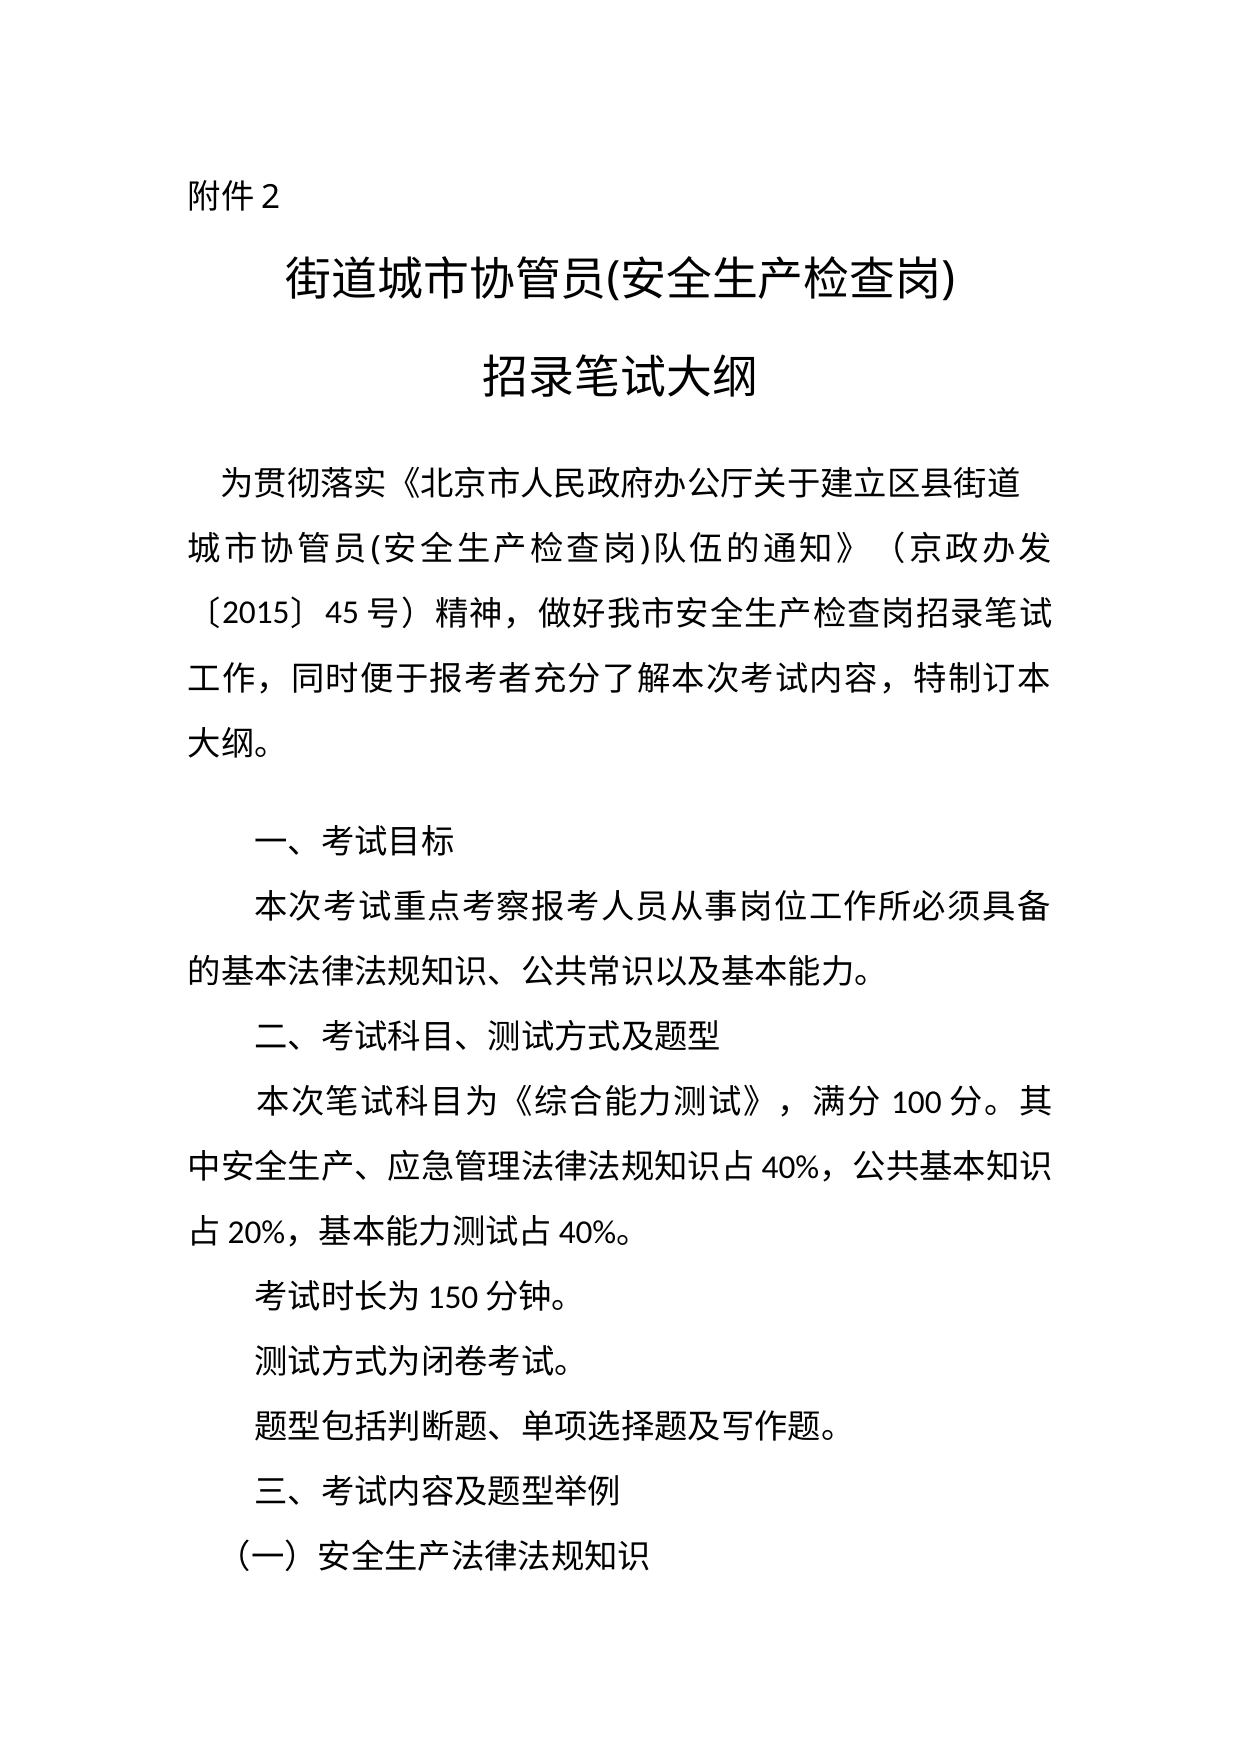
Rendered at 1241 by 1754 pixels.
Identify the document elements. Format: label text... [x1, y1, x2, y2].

text 测试方式为闭卷考试。 [187, 1326, 1053, 1391]
text （一）安全生产法律法规知识 [187, 1521, 1053, 1586]
list 二、考试科目、测试方式及题型 [187, 1001, 1053, 1066]
list 本次笔试科目为《综合能力测试》，满分100分。其中安全生产、应急管理法律法规知识占40%，公共基本知识占20%，基本能力测试占40%。 [187, 1066, 1053, 1261]
text 考试时长为150分钟。 [187, 1261, 1053, 1326]
text 街道城市协管员(安全生产检查岗) [187, 227, 1053, 324]
text 题型包括判断题、单项选择题及写作题。 [187, 1391, 1053, 1456]
list 三、考试内容及题型举例 [187, 1456, 1053, 1521]
text 招录笔试大纲 [187, 324, 1053, 422]
text 城市协管员(安全生产检查岗)队伍的通知》（京政办发〔2015〕45号）精神，做好我市安全生产检查岗招录笔试工作，同时便于报考者充分了解本次考试内容，特制订本大纲。 [187, 514, 1053, 774]
text 为贯彻落实《北京市人民政府办公厅关于建立区县街道 [187, 449, 1053, 514]
list 一、考试目标 [187, 806, 1053, 871]
text 附件2 [187, 162, 1053, 227]
list 本次考试重点考察报考人员从事岗位工作所必须具备的基本法律法规知识、公共常识以及基本能力。 [187, 871, 1053, 1001]
